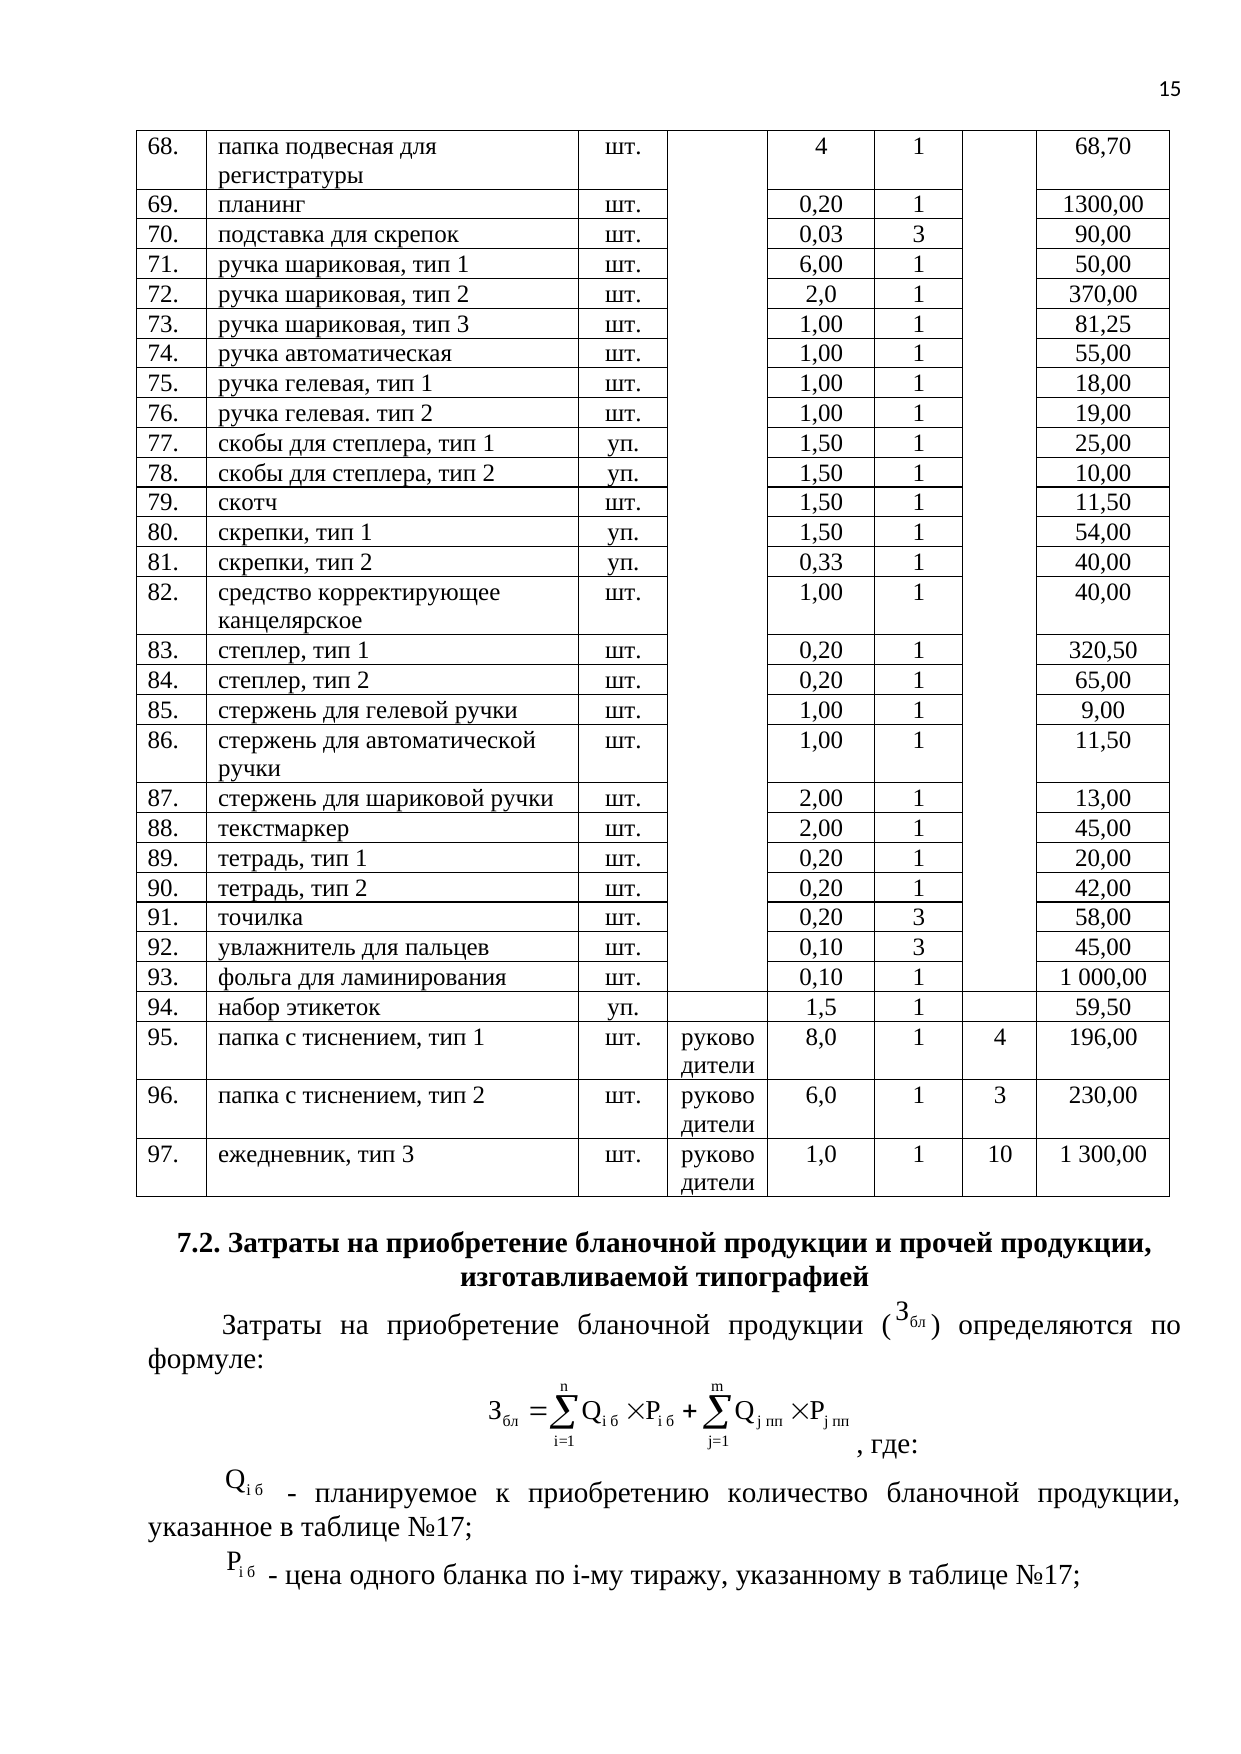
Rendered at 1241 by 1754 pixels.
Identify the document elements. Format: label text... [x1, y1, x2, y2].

table_cell 1 [875, 577, 962, 634]
table_cell 1,50 [768, 428, 874, 457]
table_cell 11,50 [1037, 488, 1169, 516]
table_cell 0,20 [768, 190, 874, 218]
table_cell скрепки, тип 1 [207, 517, 578, 546]
table_cell ручка автоматическая [207, 339, 578, 367]
table_cell 50,00 [1037, 249, 1169, 278]
table_cell 1,00 [768, 577, 874, 634]
table_cell шт. [579, 279, 667, 308]
table_cell шт. [579, 249, 667, 278]
table_cell 1 000,00 [1037, 962, 1169, 991]
table_cell шт. [579, 309, 667, 337]
table_cell 0,10 [768, 962, 874, 991]
table_cell 90,00 [1037, 219, 1169, 248]
table_cell 1 [875, 458, 962, 486]
table_cell [137, 309, 206, 337]
table_cell 3 [875, 219, 962, 248]
table_cell 0,03 [768, 219, 874, 248]
table_cell [137, 962, 206, 991]
table_cell 1 [875, 813, 962, 842]
table_cell 1 [875, 131, 962, 188]
table_cell 20,00 [1037, 843, 1169, 872]
table_cell 3 [875, 932, 962, 961]
table_cell [963, 992, 1036, 1021]
table_cell шт. [579, 783, 667, 812]
table_cell 1,50 [768, 517, 874, 546]
table_cell 1 [875, 962, 962, 991]
table_cell 6,00 [768, 249, 874, 278]
table_cell [137, 577, 206, 634]
table_cell 230,00 [1037, 1080, 1169, 1138]
table_cell 1 [875, 339, 962, 367]
table_cell 1 [875, 783, 962, 812]
table_cell [137, 635, 206, 664]
table_cell стержень для шариковой ручки [207, 783, 578, 812]
table_cell 1 [875, 1080, 962, 1138]
table_cell 1300,00 [1037, 190, 1169, 218]
table_cell подставка для скрепок [207, 219, 578, 248]
table_cell [137, 873, 206, 901]
table_cell 8,0 [768, 1022, 874, 1079]
table_cell [668, 992, 767, 1021]
table_cell 1,00 [768, 368, 874, 397]
table_cell средство корректирующее канцелярское [207, 577, 578, 634]
table_cell уп. [579, 547, 667, 576]
table_cell 1 [875, 398, 962, 427]
table_cell [137, 517, 206, 546]
table_cell шт. [579, 488, 667, 516]
table_cell 55,00 [1037, 339, 1169, 367]
table_cell [137, 695, 206, 724]
table_cell папка подвесная для регистратуры [207, 131, 578, 188]
table_cell 1,00 [768, 725, 874, 782]
table_cell 10,00 [1037, 458, 1169, 486]
table_cell 10 [963, 1139, 1036, 1196]
table_cell 1 [875, 488, 962, 516]
table_cell [137, 1080, 206, 1138]
table_cell степлер, тип 1 [207, 635, 578, 664]
table_cell [137, 992, 206, 1021]
table_cell 1,0 [768, 1139, 874, 1196]
table_cell стержень для автоматической ручки [207, 725, 578, 782]
text - планируемое к приобретению количество бланочной продукции, указанное в таблице №17; [148, 1460, 1181, 1542]
table_cell 25,00 [1037, 428, 1169, 457]
table_cell ручка гелевая, тип 1 [207, 368, 578, 397]
table_cell шт. [579, 219, 667, 248]
table_cell папка с тиснением, тип 1 [207, 1022, 578, 1079]
table_cell набор этикеток [207, 992, 578, 1021]
table_cell [137, 813, 206, 842]
table_cell уп. [579, 428, 667, 457]
table_cell 1 [875, 279, 962, 308]
table_cell 0,20 [768, 903, 874, 931]
table_cell 1,00 [768, 309, 874, 337]
table_cell 68,70 [1037, 131, 1169, 188]
table_cell степлер, тип 2 [207, 665, 578, 694]
text - цена одного бланка по i-му тиражу, указанному в таблице №17; [148, 1542, 1181, 1591]
table_cell 1 [875, 695, 962, 724]
table_cell ручка гелевая. тип 2 [207, 398, 578, 427]
table_cell 3 [875, 903, 962, 931]
table_cell 2,0 [768, 279, 874, 308]
table_cell шт. [579, 695, 667, 724]
table_cell [137, 783, 206, 812]
table_cell 58,00 [1037, 903, 1169, 931]
table_cell [137, 488, 206, 516]
table_cell [137, 843, 206, 872]
table_cell [137, 368, 206, 397]
table_cell 2,00 [768, 813, 874, 842]
table_cell [137, 398, 206, 427]
table_cell 0,20 [768, 635, 874, 664]
table_cell 1 [875, 843, 962, 872]
table_cell уп. [579, 992, 667, 1021]
table_cell планинг [207, 190, 578, 218]
table_cell 4 [768, 131, 874, 188]
table_cell ручка шариковая, тип 3 [207, 309, 578, 337]
text Затраты на приобретение бланочной продукции () определяются по формуле: [148, 1292, 1181, 1374]
table_cell 370,00 [1037, 279, 1169, 308]
table_cell текстмаркер [207, 813, 578, 842]
table_cell шт. [579, 813, 667, 842]
table_cell 196,00 [1037, 1022, 1169, 1079]
table_cell 11,50 [1037, 725, 1169, 782]
table_cell точилка [207, 903, 578, 931]
table_cell [137, 190, 206, 218]
table_cell увлажнитель для пальцев [207, 932, 578, 961]
table_cell 42,00 [1037, 873, 1169, 901]
table_cell шт. [579, 962, 667, 991]
table_cell 1,5 [768, 992, 874, 1021]
table_cell [137, 1139, 206, 1196]
table_cell [137, 1022, 206, 1079]
table_cell 1 [875, 665, 962, 694]
table_cell ручка шариковая, тип 2 [207, 279, 578, 308]
table_cell шт. [579, 1022, 667, 1079]
table_cell 1,00 [768, 695, 874, 724]
table_cell 59,50 [1037, 992, 1169, 1021]
text 7.2. Затраты на приобретение бланочной продукции и прочей продукции, изготавливаемой типографией [148, 1225, 1181, 1292]
table_cell 40,00 [1037, 577, 1169, 634]
table_cell 65,00 [1037, 665, 1169, 694]
table_cell шт. [579, 190, 667, 218]
table_cell 1 [875, 517, 962, 546]
table_cell ежедневник, тип 3 [207, 1139, 578, 1196]
table_cell 0,10 [768, 932, 874, 961]
table_cell [137, 219, 206, 248]
table_cell скотч [207, 488, 578, 516]
table_cell 45,00 [1037, 813, 1169, 842]
table_cell 1 [875, 249, 962, 278]
table_cell шт. [579, 1080, 667, 1138]
table_cell тетрадь, тип 2 [207, 873, 578, 901]
table_cell шт. [579, 368, 667, 397]
table_cell 1 [875, 309, 962, 337]
table_cell 1,50 [768, 458, 874, 486]
table_cell шт. [579, 932, 667, 961]
table_cell [137, 932, 206, 961]
table_cell [137, 547, 206, 576]
table_cell [137, 725, 206, 782]
table_cell 1 [875, 873, 962, 901]
table_cell шт. [579, 873, 667, 901]
table_cell скрепки, тип 2 [207, 547, 578, 576]
table_cell шт. [579, 843, 667, 872]
table_cell 1 300,00 [1037, 1139, 1169, 1196]
table_cell шт. [579, 665, 667, 694]
table_cell 1,00 [768, 398, 874, 427]
table_cell шт. [579, 339, 667, 367]
table_cell 1 [875, 368, 962, 397]
table_cell [137, 665, 206, 694]
table_cell [137, 249, 206, 278]
table_cell шт. [579, 131, 667, 188]
table_cell уп. [579, 517, 667, 546]
table_cell 0,20 [768, 665, 874, 694]
table_cell шт. [579, 903, 667, 931]
table_cell скобы для степлера, тип 1 [207, 428, 578, 457]
table_cell [137, 339, 206, 367]
table_cell 2,00 [768, 783, 874, 812]
table_cell папка с тиснением, тип 2 [207, 1080, 578, 1138]
table_cell 19,00 [1037, 398, 1169, 427]
table_cell фольга для ламинирования [207, 962, 578, 991]
table_cell 1 [875, 547, 962, 576]
table_cell 0,20 [768, 873, 874, 901]
table_cell 6,0 [768, 1080, 874, 1138]
table_cell 0,33 [768, 547, 874, 576]
table_cell 81,25 [1037, 309, 1169, 337]
table_cell 1 [875, 428, 962, 457]
table_cell шт. [579, 398, 667, 427]
table_cell 1,50 [768, 488, 874, 516]
table_cell шт. [579, 577, 667, 634]
table_cell 45,00 [1037, 932, 1169, 961]
table_cell 9,00 [1037, 695, 1169, 724]
table_cell скобы для степлера, тип 2 [207, 458, 578, 486]
table_cell 1 [875, 190, 962, 218]
table_cell 18,00 [1037, 368, 1169, 397]
table_cell ручка шариковая, тип 1 [207, 249, 578, 278]
table_cell 1 [875, 1139, 962, 1196]
table_cell тетрадь, тип 1 [207, 843, 578, 872]
table_cell [137, 279, 206, 308]
table_cell руководители [668, 1139, 767, 1196]
table_cell 0,20 [768, 843, 874, 872]
table_cell 320,50 [1037, 635, 1169, 664]
table_cell 4 [963, 1022, 1036, 1079]
table_cell руководители [668, 1022, 767, 1079]
table_cell 3 [963, 1080, 1036, 1138]
table_cell [137, 131, 206, 188]
table_cell шт. [579, 1139, 667, 1196]
table_cell стержень для гелевой ручки [207, 695, 578, 724]
table_cell 40,00 [1037, 547, 1169, 576]
table_cell 54,00 [1037, 517, 1169, 546]
table_cell 1 [875, 992, 962, 1021]
table_cell шт. [579, 635, 667, 664]
table_cell шт. [579, 725, 667, 782]
table_cell 1 [875, 635, 962, 664]
table_cell 1 [875, 1022, 962, 1079]
table_cell руководители [668, 1080, 767, 1138]
table_cell [137, 428, 206, 457]
table_cell [137, 903, 206, 931]
table_cell 13,00 [1037, 783, 1169, 812]
text , где: [148, 1374, 1181, 1460]
table_cell 1,00 [768, 339, 874, 367]
table_cell уп. [579, 458, 667, 486]
table_cell [137, 458, 206, 486]
table_cell 1 [875, 725, 962, 782]
